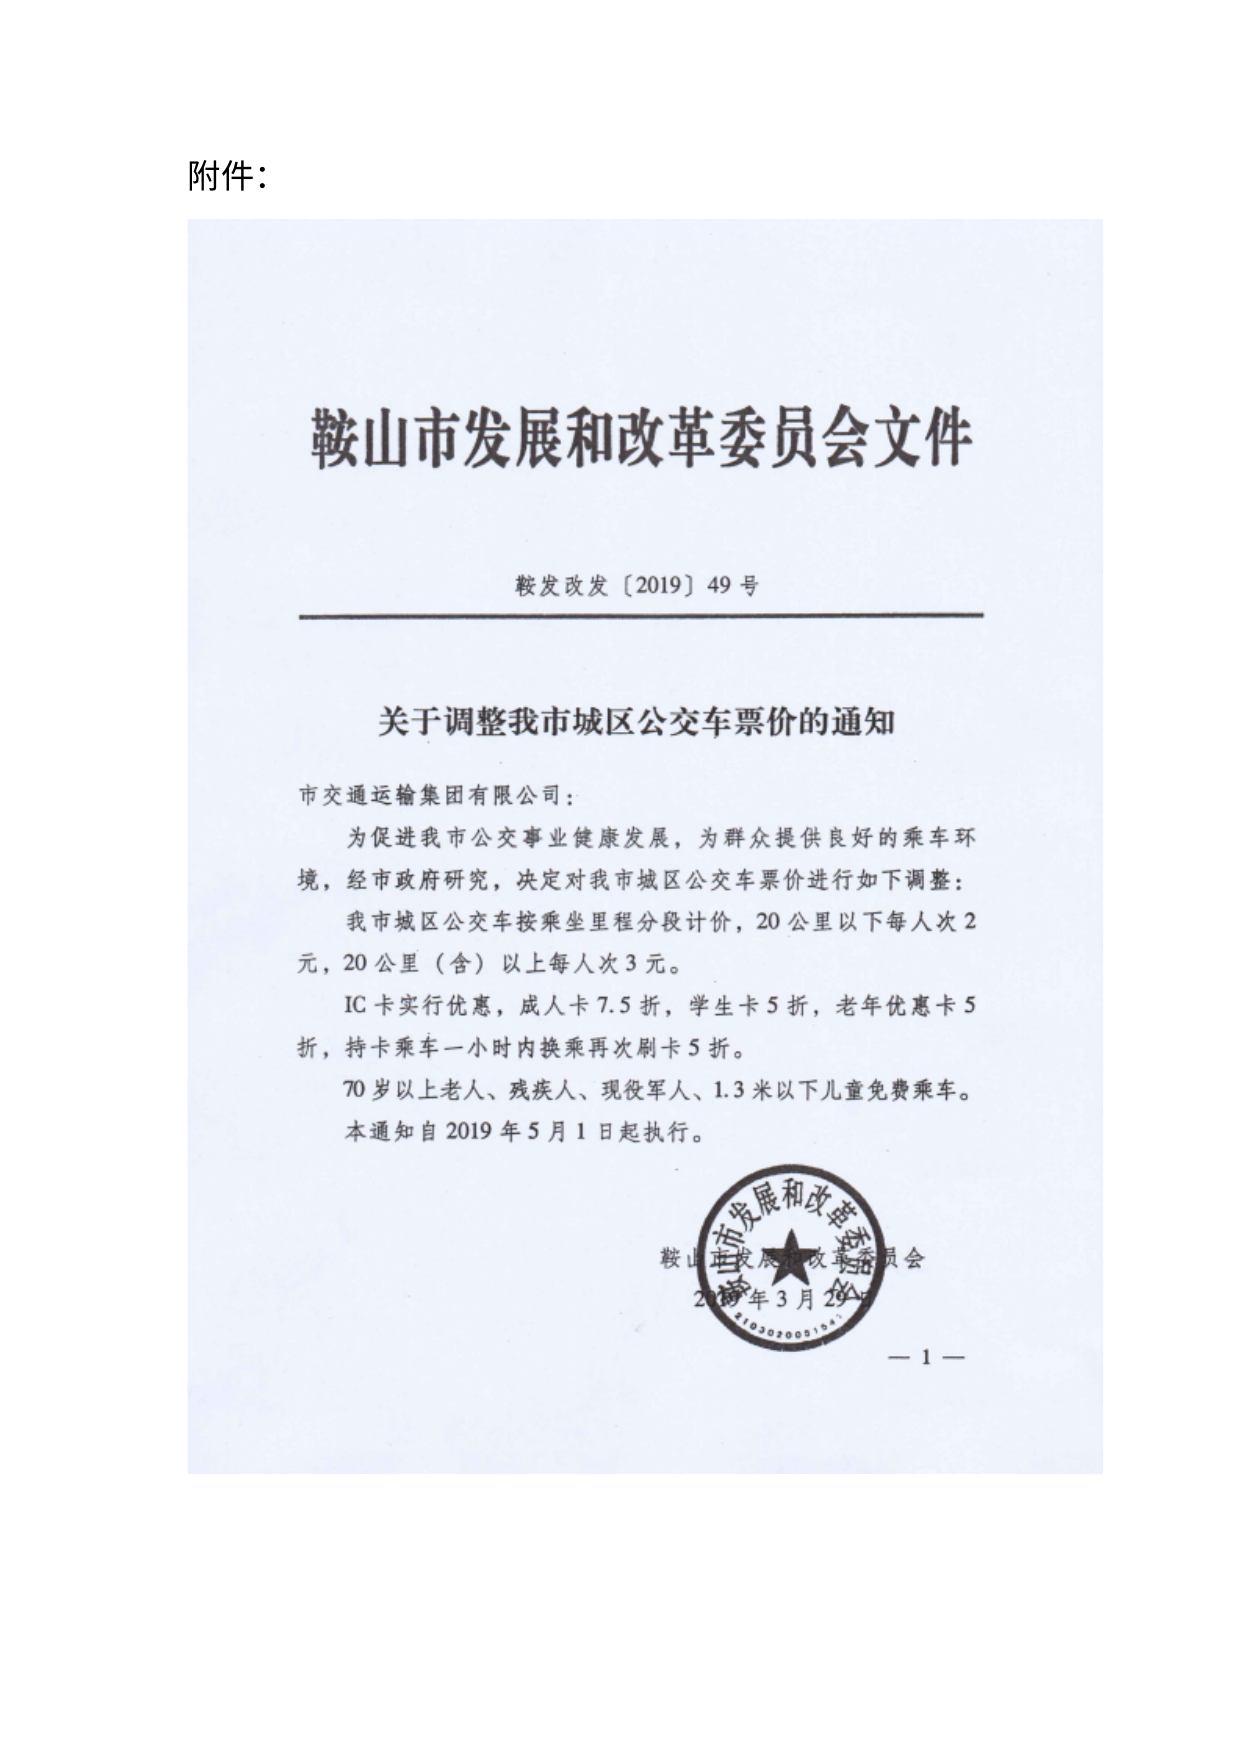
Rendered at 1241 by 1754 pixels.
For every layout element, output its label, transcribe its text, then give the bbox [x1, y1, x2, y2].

text 附件： [187, 150, 1053, 198]
picture [187, 219, 1104, 1474]
